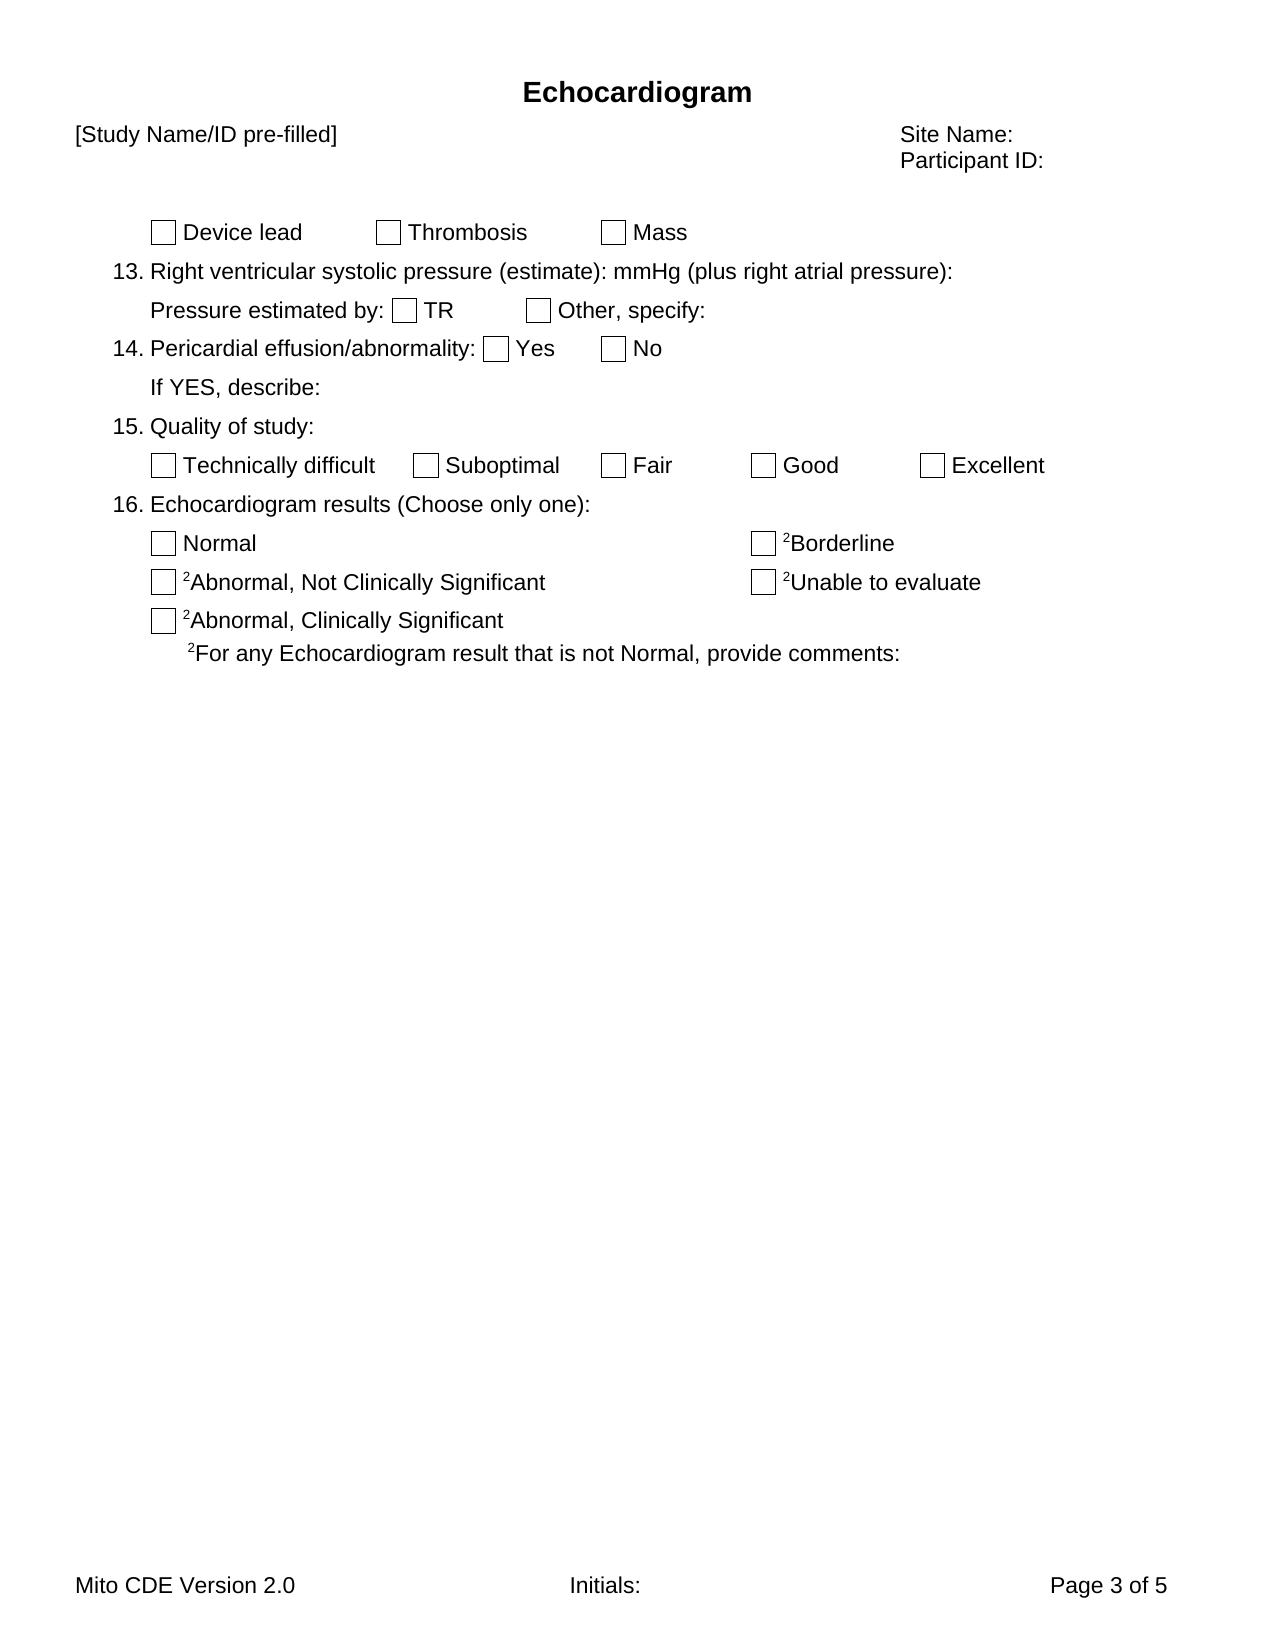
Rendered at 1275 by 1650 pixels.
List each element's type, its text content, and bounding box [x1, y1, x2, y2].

text Device lead Thrombosis Mass [75, 219, 1200, 245]
text 2Abnormal, Clinically Significant [150, 607, 600, 634]
text Pressure estimated by: TR Other, specify: [150, 297, 1200, 323]
text Technically difficult Suboptimal Fair Good Excellent [150, 452, 1200, 478]
list Echocardiogram results (Choose only one): [112, 491, 1200, 517]
text 2For any Echocardiogram result that is not Normal, provide comments: [187, 640, 1200, 666]
text 2Abnormal, Not Clinically Significant [150, 568, 638, 595]
list Pericardial effusion/abnormality: Yes No [112, 335, 1200, 362]
list Right ventricular systolic pressure (estimate): mmHg (plus right atrial pressure): [112, 258, 1200, 284]
text 2Borderline [750, 530, 1200, 556]
text 2Unable to evaluate [750, 568, 1200, 595]
list Quality of study: [112, 413, 1200, 439]
text Normal [150, 530, 600, 556]
text If YES, describe: [150, 374, 1200, 401]
